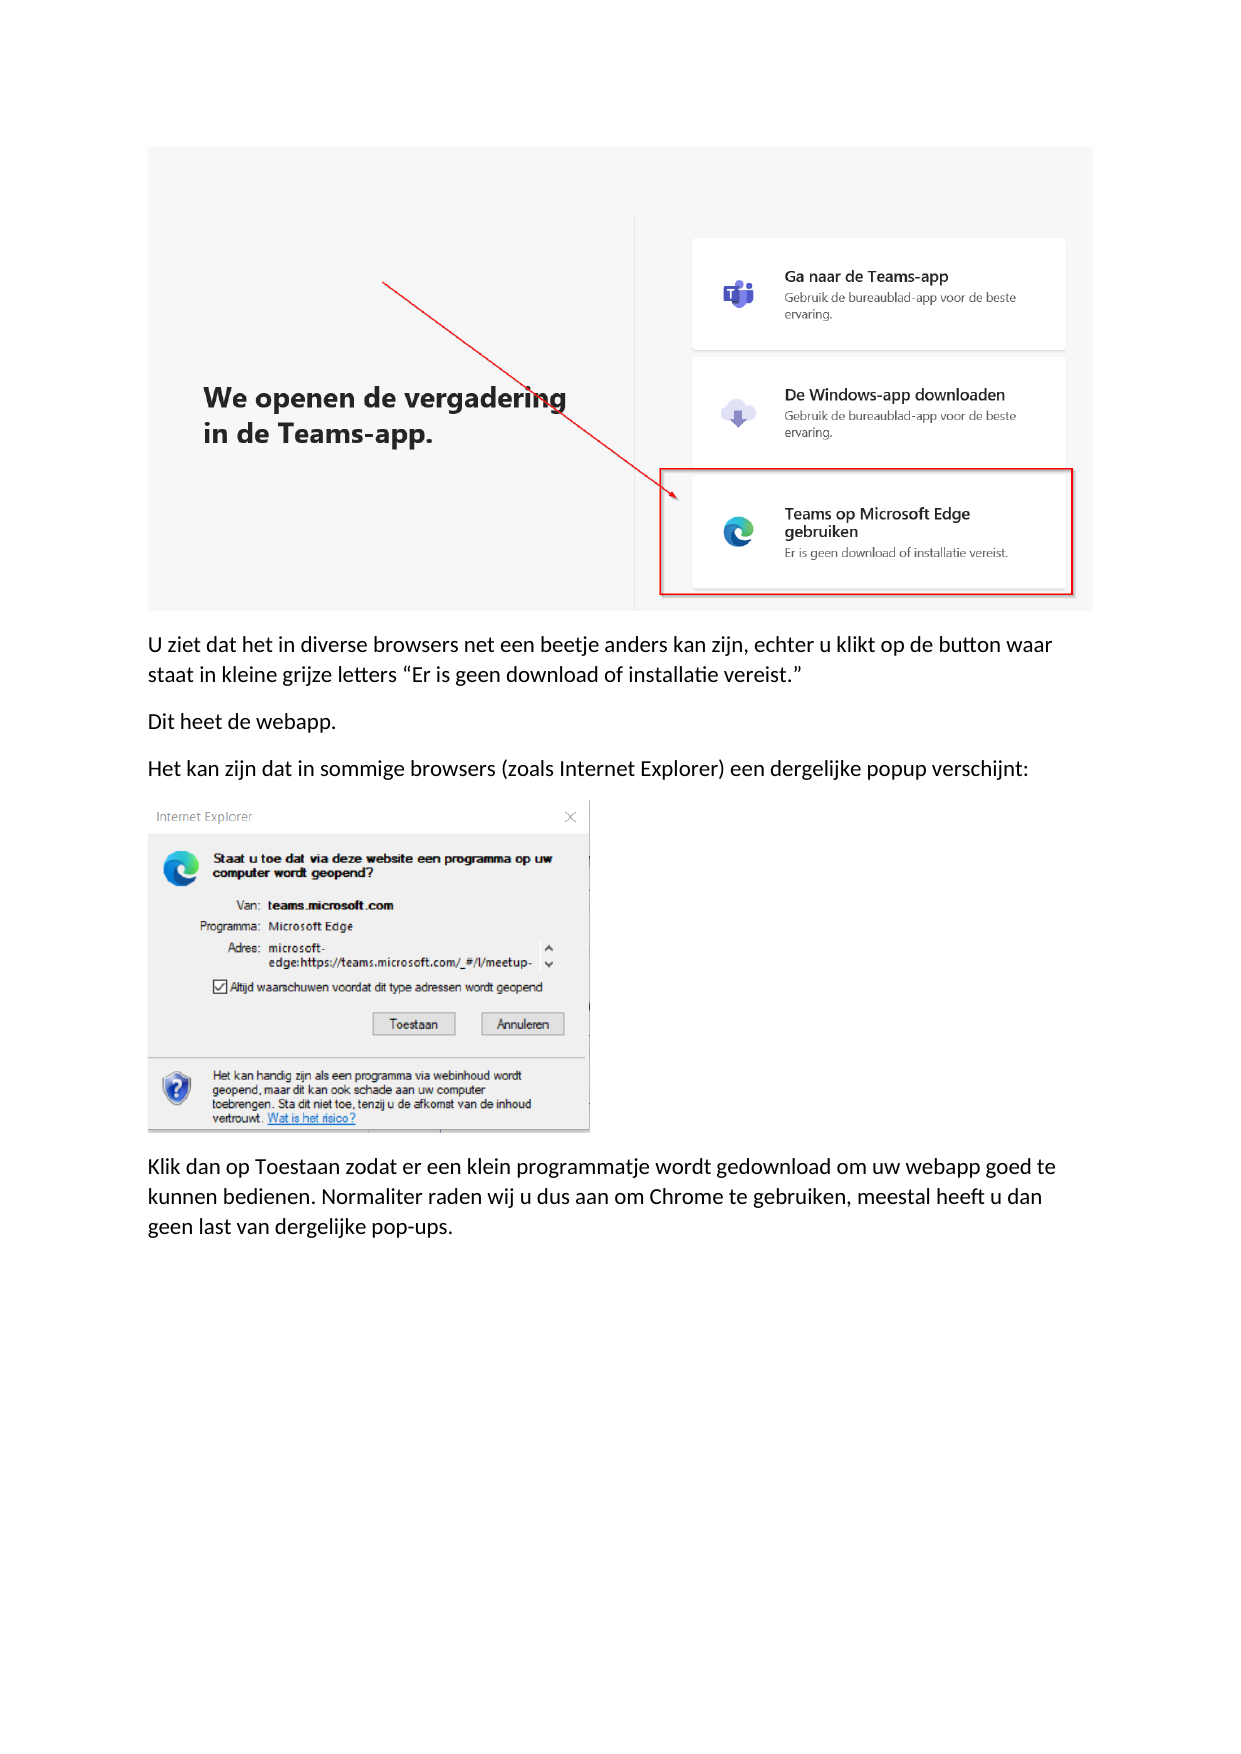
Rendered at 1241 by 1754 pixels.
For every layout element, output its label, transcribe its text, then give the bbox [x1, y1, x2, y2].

text Klik dan op Toestaan zodat er een klein programmatje wordt gedownload om uw webapp goed te kunnen bedienen. Normaliter raden wij u dus aan om Chrome te gebruiken, meestal heeft u dan geen last van dergelijke pop-ups. [148, 1152, 1093, 1240]
picture [147, 800, 590, 1133]
text Het kan zijn dat in sommige browsers (zoals Internet Explorer) een dergelijke popup verschijnt: [148, 754, 1093, 782]
text Dit heet de webapp. [148, 707, 1093, 735]
picture [147, 147, 1093, 611]
text U ziet dat het in diverse browsers net een beetje anders kan zijn, echter u klikt op de button waar staat in kleine grijze letters “Er is geen download of installatie vereist.” [148, 630, 1093, 688]
